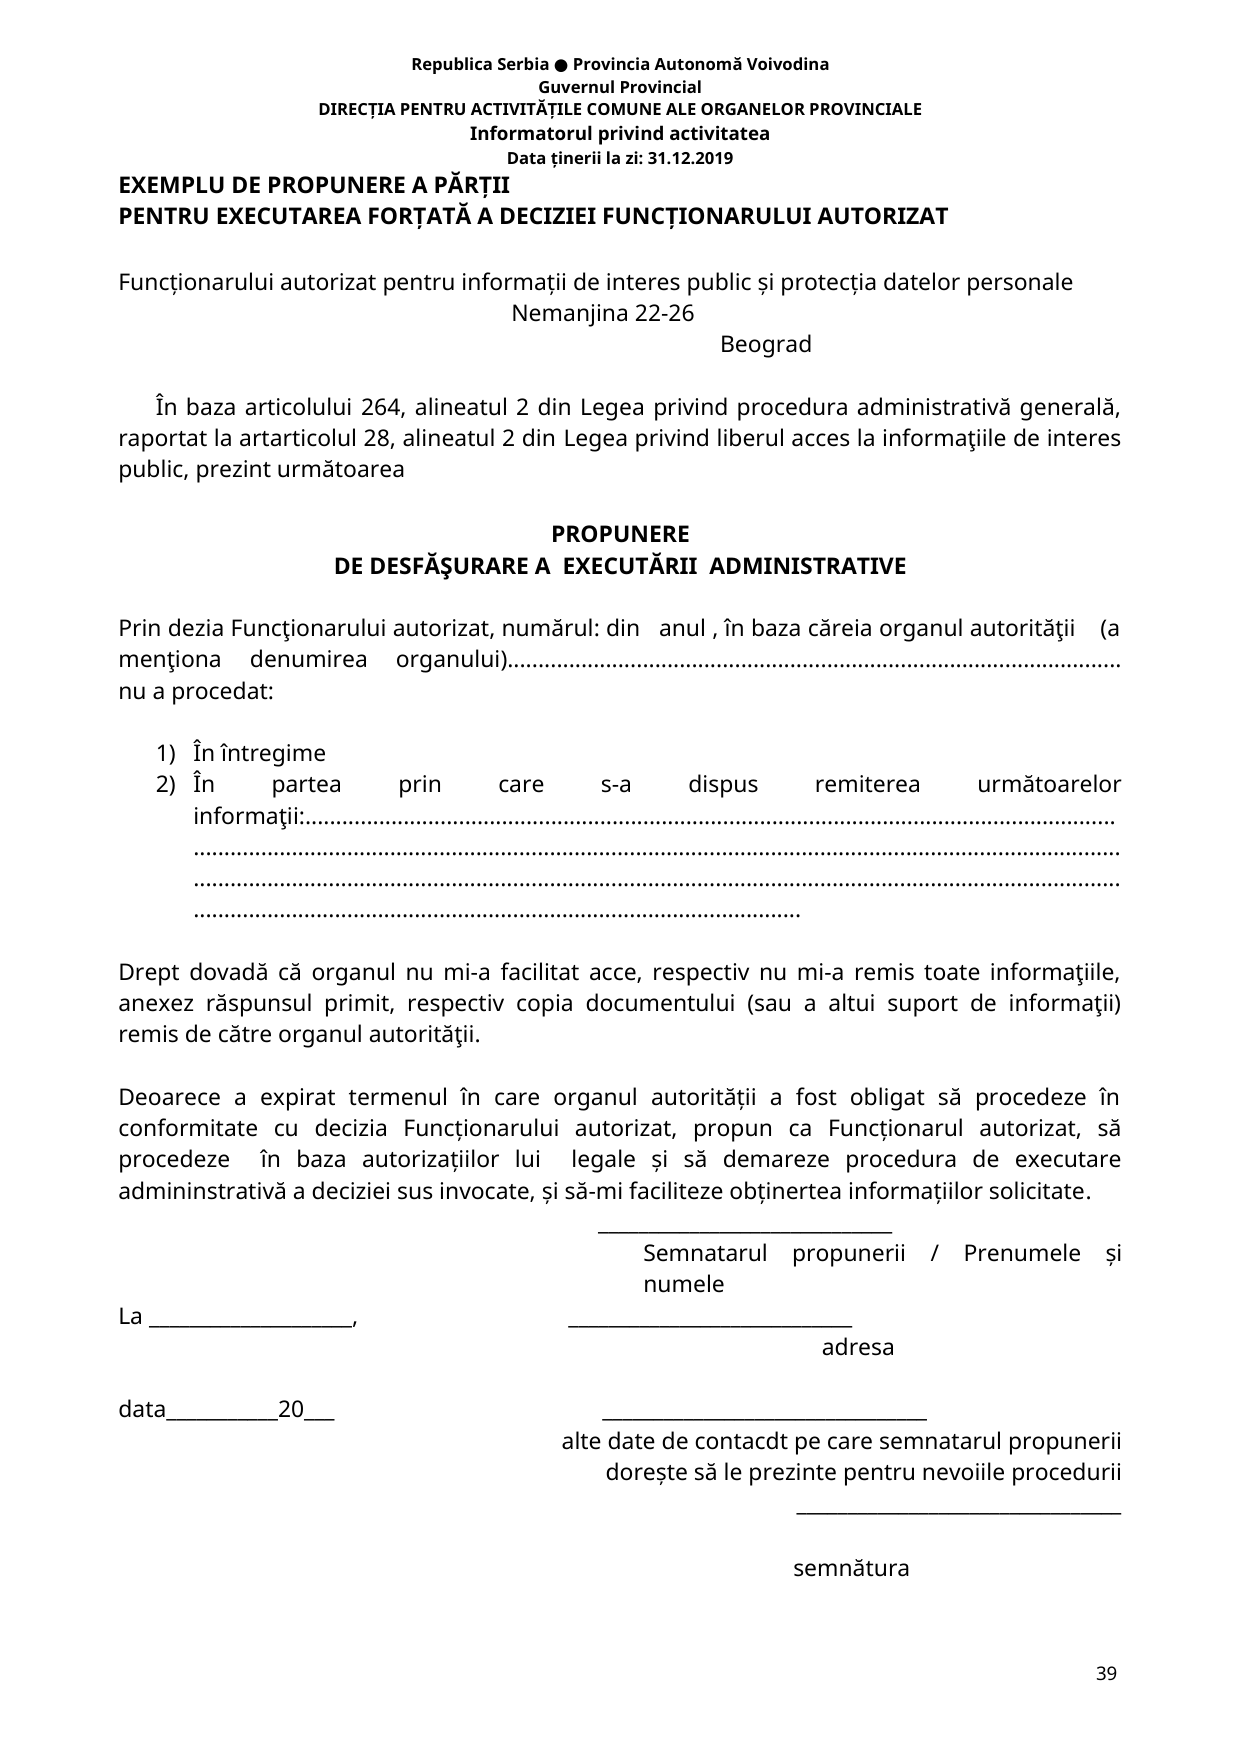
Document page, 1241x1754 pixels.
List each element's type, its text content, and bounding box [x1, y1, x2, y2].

text În baza articolului 264, alineatul 2 din Legea privind procedura administrativă generală, raportat la artarticolul 28, alineatul 2 din Legea privind liberul acces la informaţiile de interes public, prezint următoarea [118, 391, 1122, 484]
text alte date de contacdt pe care semnatarul propunerii [118, 1424, 1122, 1456]
text Nemanjina 22-26 [118, 297, 1122, 328]
text La ____________________, ____________________________ [118, 1299, 1122, 1331]
text EXEMPLU DE PROPUNERE A PĂRŢII [118, 169, 1122, 200]
text semnătura [793, 1518, 1122, 1584]
text adresa [243, 1331, 1122, 1362]
text PROPUNERE [118, 518, 1122, 549]
text Deoarece a expirat termenul în care organul autorităţii a fost obligat să procedeze în conformitate cu decizia Funcţionarului autorizat, propun ca Funcţionarul autorizat, să procedeze în baza autorizaţiilor lui legale şi să demareze procedura de executare admininstrativă a deciziei sus invocate, şi să-mi faciliteze obţinertea informaţiilor solicitate. [118, 1081, 1122, 1206]
text DE DESFĂŞURARE A EXECUTĂRII ADMINISTRATIVE [118, 549, 1122, 581]
text ________________________________ [118, 1487, 1122, 1518]
list În partea prin care s-a dispus remiterea următoarelor informaţii:..................................................................................................................................................................................................................................................................................................................................................................................................................................................................................................................................................... [156, 768, 1122, 924]
text Semnatarul propunerii / Prenumele şi numele [643, 1237, 1122, 1299]
text Prin dezia Funcţionarului autorizat, numărul: din anul , în baza căreia organul autorităţii (a menţiona denumirea organului).................................................................................................... nu a procedat: [118, 612, 1122, 706]
text Funcţionarului autorizat pentru informaţii de interes public şi protecţia datelor personale [118, 266, 1122, 297]
text data___________20___ ________________________________ [118, 1393, 1122, 1424]
list În întregime [156, 737, 1122, 768]
text PENTRU EXECUTAREA FORŢATĂ A DECIZIEI FUNCŢIONARULUI AUTORIZAT [118, 200, 1122, 231]
text Beograd [118, 328, 1122, 359]
text _____________________________ [118, 1206, 1122, 1237]
text Drept dovadă că organul nu mi-a facilitat acce, respectiv nu mi-a remis toate informaţiile, anexez răspunsul primit, respectiv copia documentului (sau a altui suport de informaţii) remis de către organul autorităţii. [118, 956, 1122, 1049]
text doreşte să le prezinte pentru nevoiile procedurii [118, 1456, 1122, 1487]
